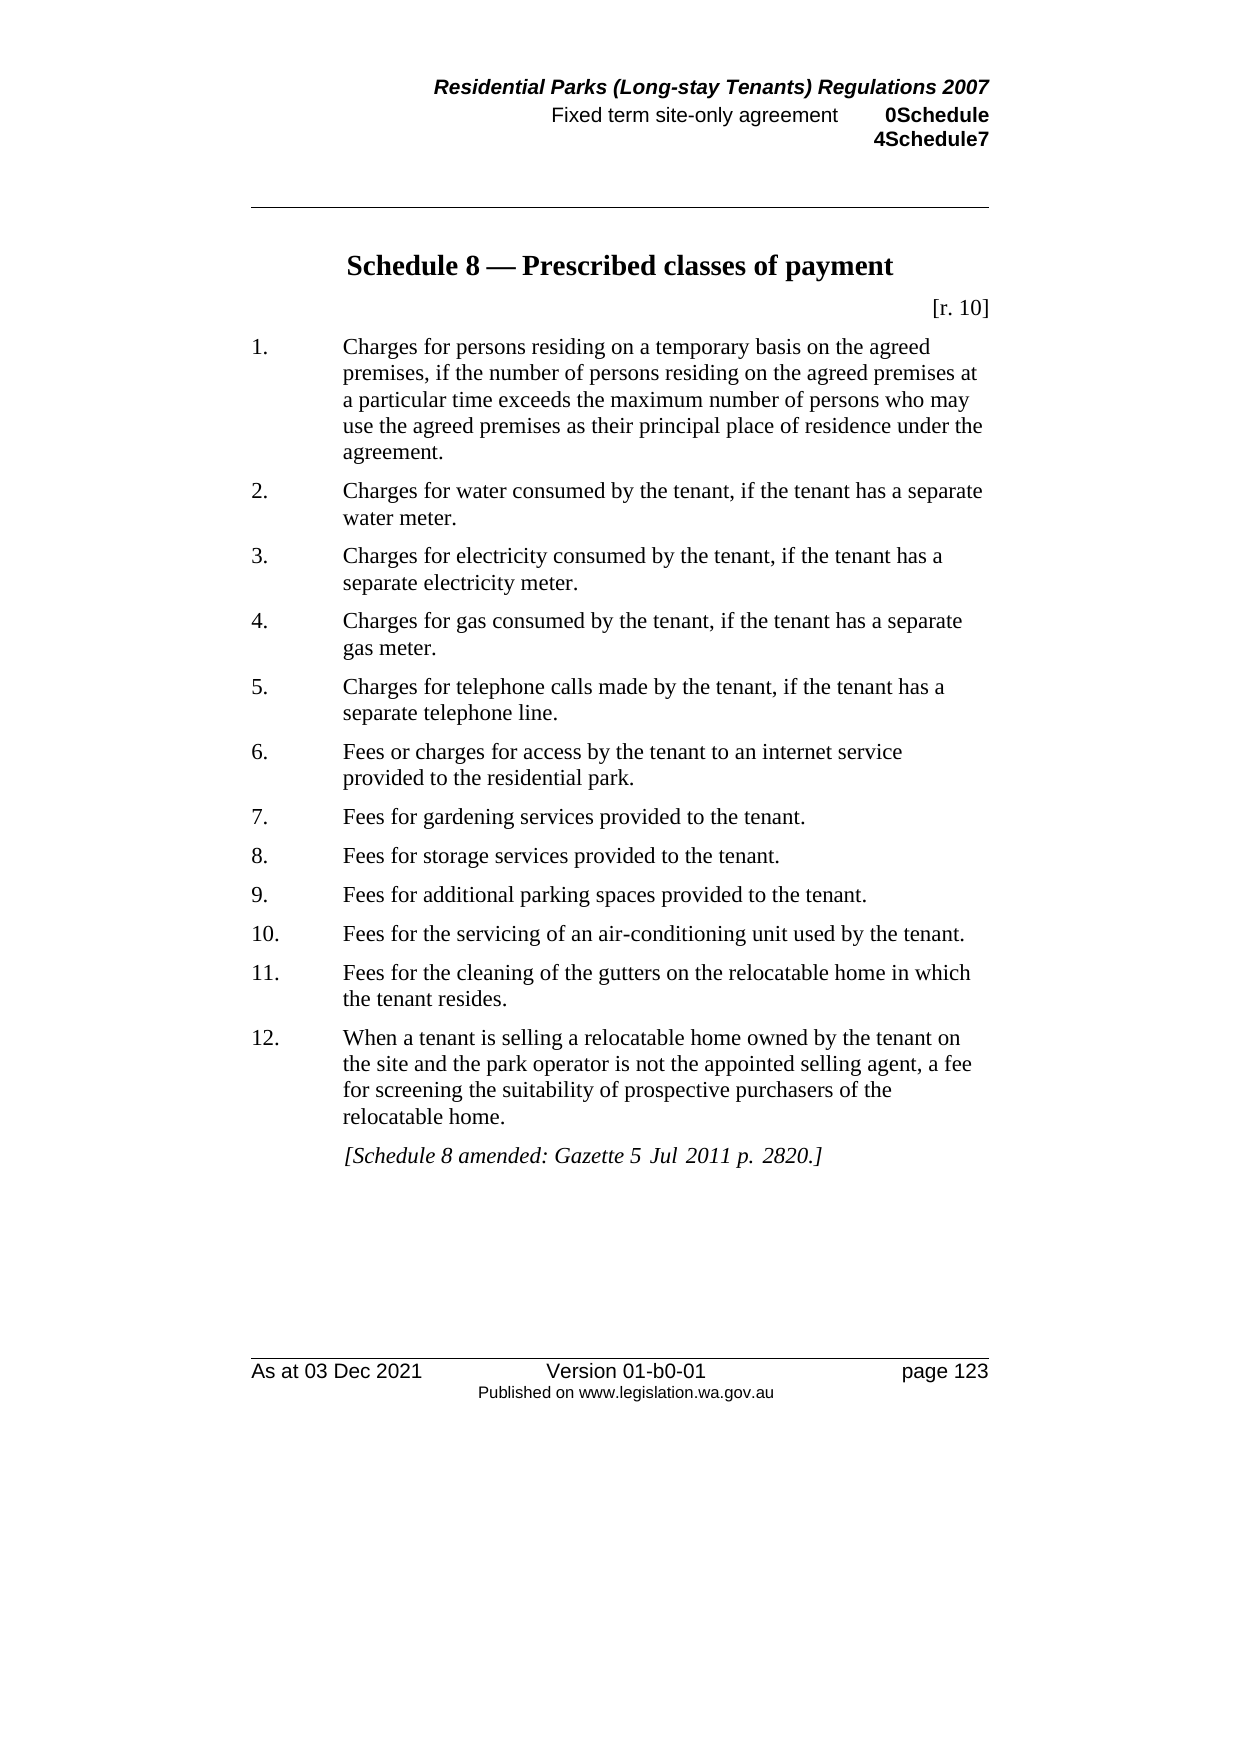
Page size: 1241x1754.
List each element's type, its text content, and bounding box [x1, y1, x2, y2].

text 8. Fees for storage services provided to the tenant. [251, 842, 989, 868]
text 4. Charges for gas consumed by the tenant, if the tenant has a separate gas meter. [251, 608, 989, 660]
text 1. Charges for persons residing on a temporary basis on the agreed premises, if the number of persons residing on the agreed premises at a particular time exceeds the maximum number of persons who may use the agreed premises as their principal place of residence under the agreement. [251, 333, 989, 465]
text 12. When a tenant is selling a relocatable home owned by the tenant on the site and the park operator is not the appointed selling agent, a fee for screening the suitability of prospective purchasers of the relocatable home. [251, 1024, 989, 1129]
text 10. Fees for the servicing of an air-conditioning unit used by the tenant. [251, 920, 989, 946]
text 5. Charges for telephone calls made by the tenant, if the tenant has a separate telephone line. [251, 673, 989, 726]
text 9. Fees for additional parking spaces provided to the tenant. [251, 881, 989, 907]
text 6. Fees or charges for access by the tenant to an internet service provided to the residential park. [251, 738, 989, 791]
text [Schedule 8 amended: Gazette 5 Jul 2011 p. 2820.] [251, 1142, 989, 1168]
text 3. Charges for electricity consumed by the tenant, if the tenant has a separate electricity meter. [251, 542, 989, 595]
text 11. Fees for the cleaning of the gutters on the relocatable home in which the tenant resides. [251, 959, 989, 1011]
subtitle Schedule 8 — Prescribed classes of payment [251, 248, 989, 282]
text [r. 10] [251, 294, 989, 320]
text 7. Fees for gardening services provided to the tenant. [251, 803, 989, 829]
text 2. Charges for water consumed by the tenant, if the tenant has a separate water meter. [251, 477, 989, 530]
